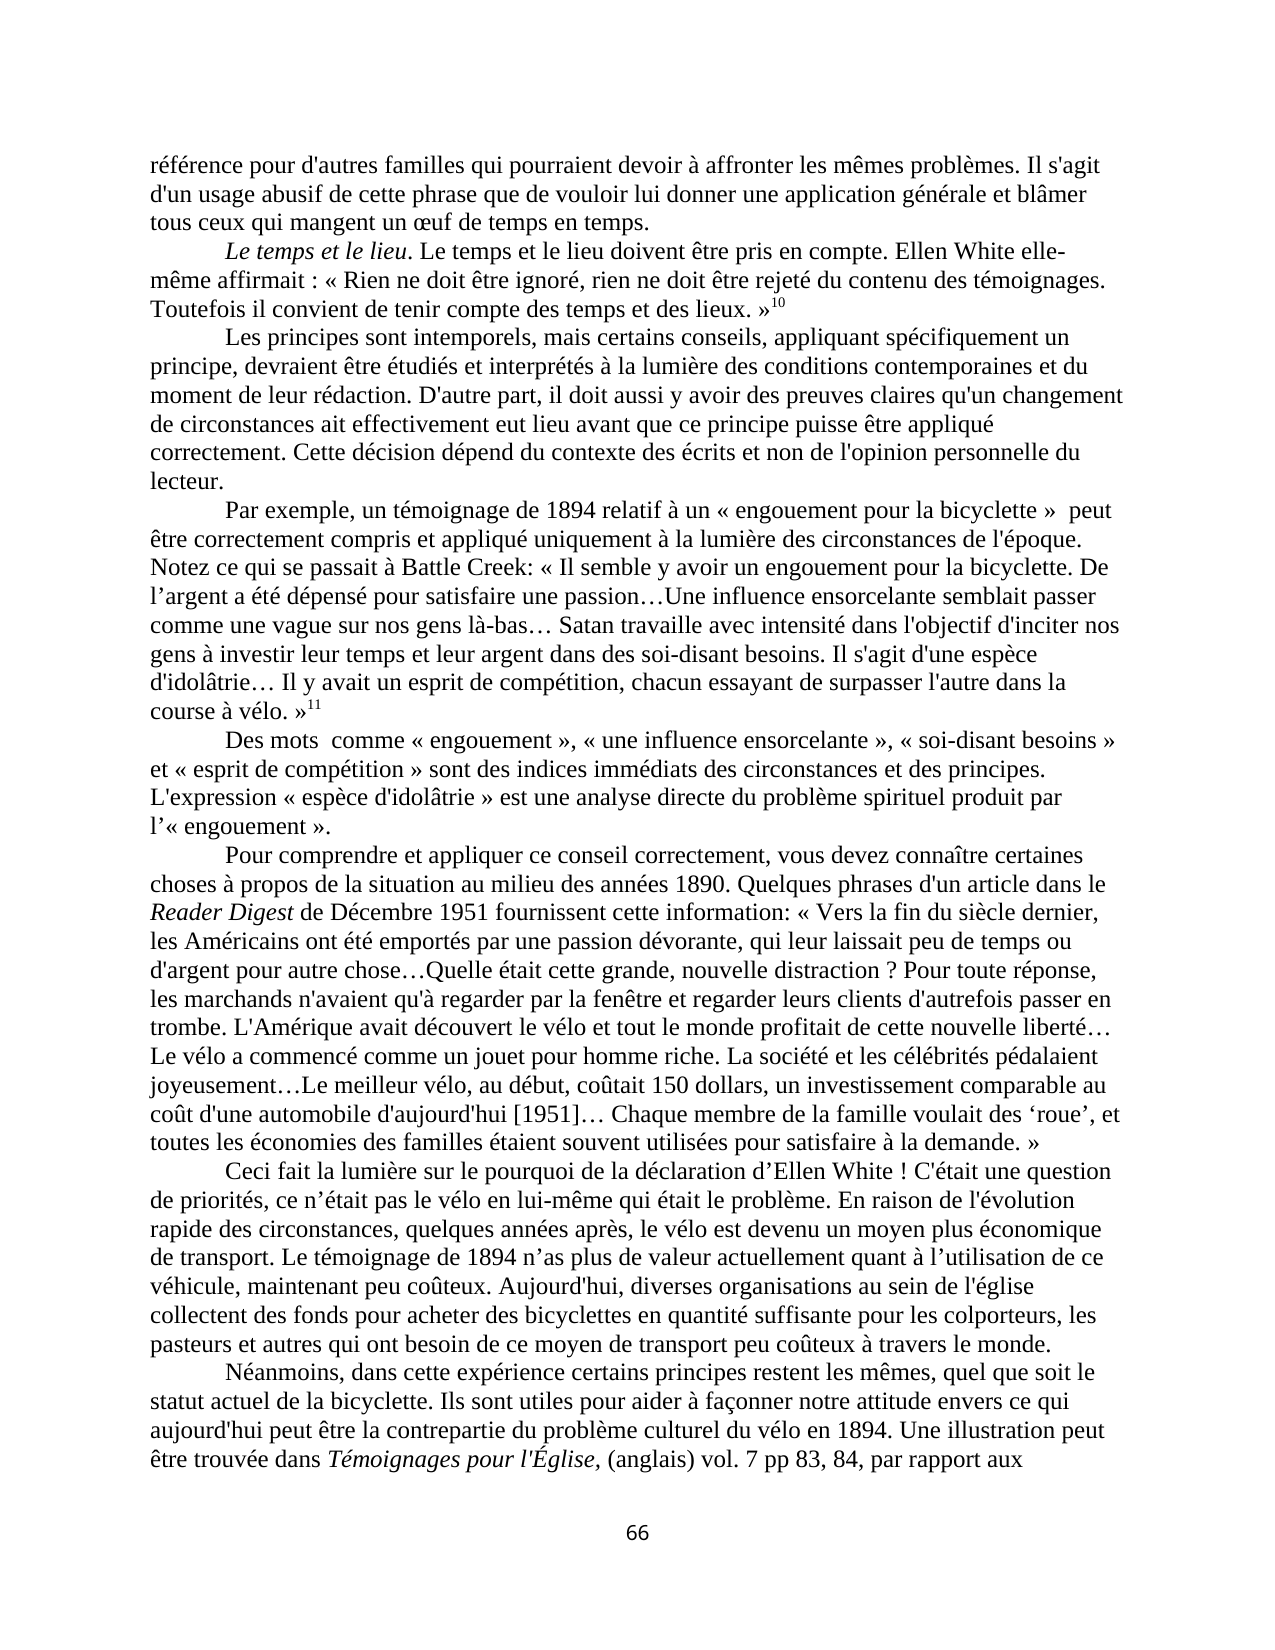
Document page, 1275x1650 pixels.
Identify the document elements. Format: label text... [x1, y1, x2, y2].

text Pour comprendre et appliquer ce conseil correctement, vous devez connaître certaines choses à propos de la situation au milieu des années 1890. Quelques phrases d'un article dans le Reader Digest de Décembre 1951 fournissent cette information: « Vers la fin du siècle dernier, les Américains ont été emportés par une passion dévorante, qui leur laissait peu de temps ou d'argent pour autre chose…Quelle était cette grande, nouvelle distraction ? Pour toute réponse, les marchands n'avaient qu'à regarder par la fenêtre et regarder leurs clients d'autrefois passer en trombe. L'Amérique avait découvert le vélo et tout le monde profitait de cette nouvelle liberté… Le vélo a commencé comme un jouet pour homme riche. La société et les célébrités pédalaient joyeusement…Le meilleur vélo, au début, coûtait 150 dollars, un investissement comparable au coût d'une automobile d'aujourd'hui [1951]… Chaque membre de la famille voulait des ‘roue’, et toutes les économies des familles étaient souvent utilisées pour satisfaire à la demande. » [150, 840, 1125, 1156]
text l’« engouement ». [150, 811, 1125, 840]
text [150, 150, 1125, 236]
text Ceci fait la lumière sur le pourquoi de la déclaration d’Ellen White ! C'était une question de priorités, ce n’était pas le vélo en lui-même qui était le problème. En raison de l'évolution rapide des circonstances, quelques années après, le vélo est devenu un moyen plus économique de transport. Le témoignage de 1894 n’as plus de valeur actuellement quant à l’utilisation de ce véhicule, maintenant peu coûteux. Aujourd'hui, diverses organisations au sein de l'église collectent des fonds pour acheter des bicyclettes en quantité suffisante pour les colporteurs, les pasteurs et autres qui ont besoin de ce moyen de transport peu coûteux à travers le monde. [150, 1156, 1125, 1357]
text Le temps et le lieu. Le temps et le lieu doivent être pris en compte. Ellen White elle-même affirmait : « Rien ne doit être ignoré, rien ne doit être rejeté du contenu des témoignages. Toutefois il convient de tenir compte des temps et des lieux. »10 [150, 236, 1125, 322]
text Par exemple, un témoignage de 1894 relatif à un « engouement pour la bicyclette » peut être correctement compris et appliqué uniquement à la lumière des circonstances de l'époque. Notez ce qui se passait à Battle Creek: « Il semble y avoir un engouement pour la bicyclette. De l’argent a été dépensé pour satisfaire une passion…Une influence ensorcelante semblait passer comme une vague sur nos gens là-bas… Satan travaille avec intensité dans l'objectif d'inciter nos gens à investir leur temps et leur argent dans des soi-disant besoins. Il s'agit d'une espèce d'idolâtrie… Il y avait un esprit de compétition, chacun essayant de surpasser l'autre dans la course à vélo. »11 [150, 495, 1125, 725]
text Les principes sont intemporels, mais certains conseils, appliquant spécifiquement un principe, devraient être étudiés et interprétés à la lumière des conditions contemporaines et du moment de leur rédaction. D'autre part, il doit aussi y avoir des preuves claires qu'un changement de circonstances ait effectivement eut lieu avant que ce principe puisse être appliqué correctement. Cette décision dépend du contexte des écrits et non de l'opinion personnelle du lecteur. [150, 322, 1125, 495]
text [150, 1357, 1125, 1472]
text Des mots comme « engouement », « une influence ensorcelante », « soi-disant besoins » et « esprit de compétition » sont des indices immédiats des circonstances et des principes. L'expression « espèce d'idolâtrie » est une analyse directe du problème spirituel produit par [150, 725, 1125, 811]
